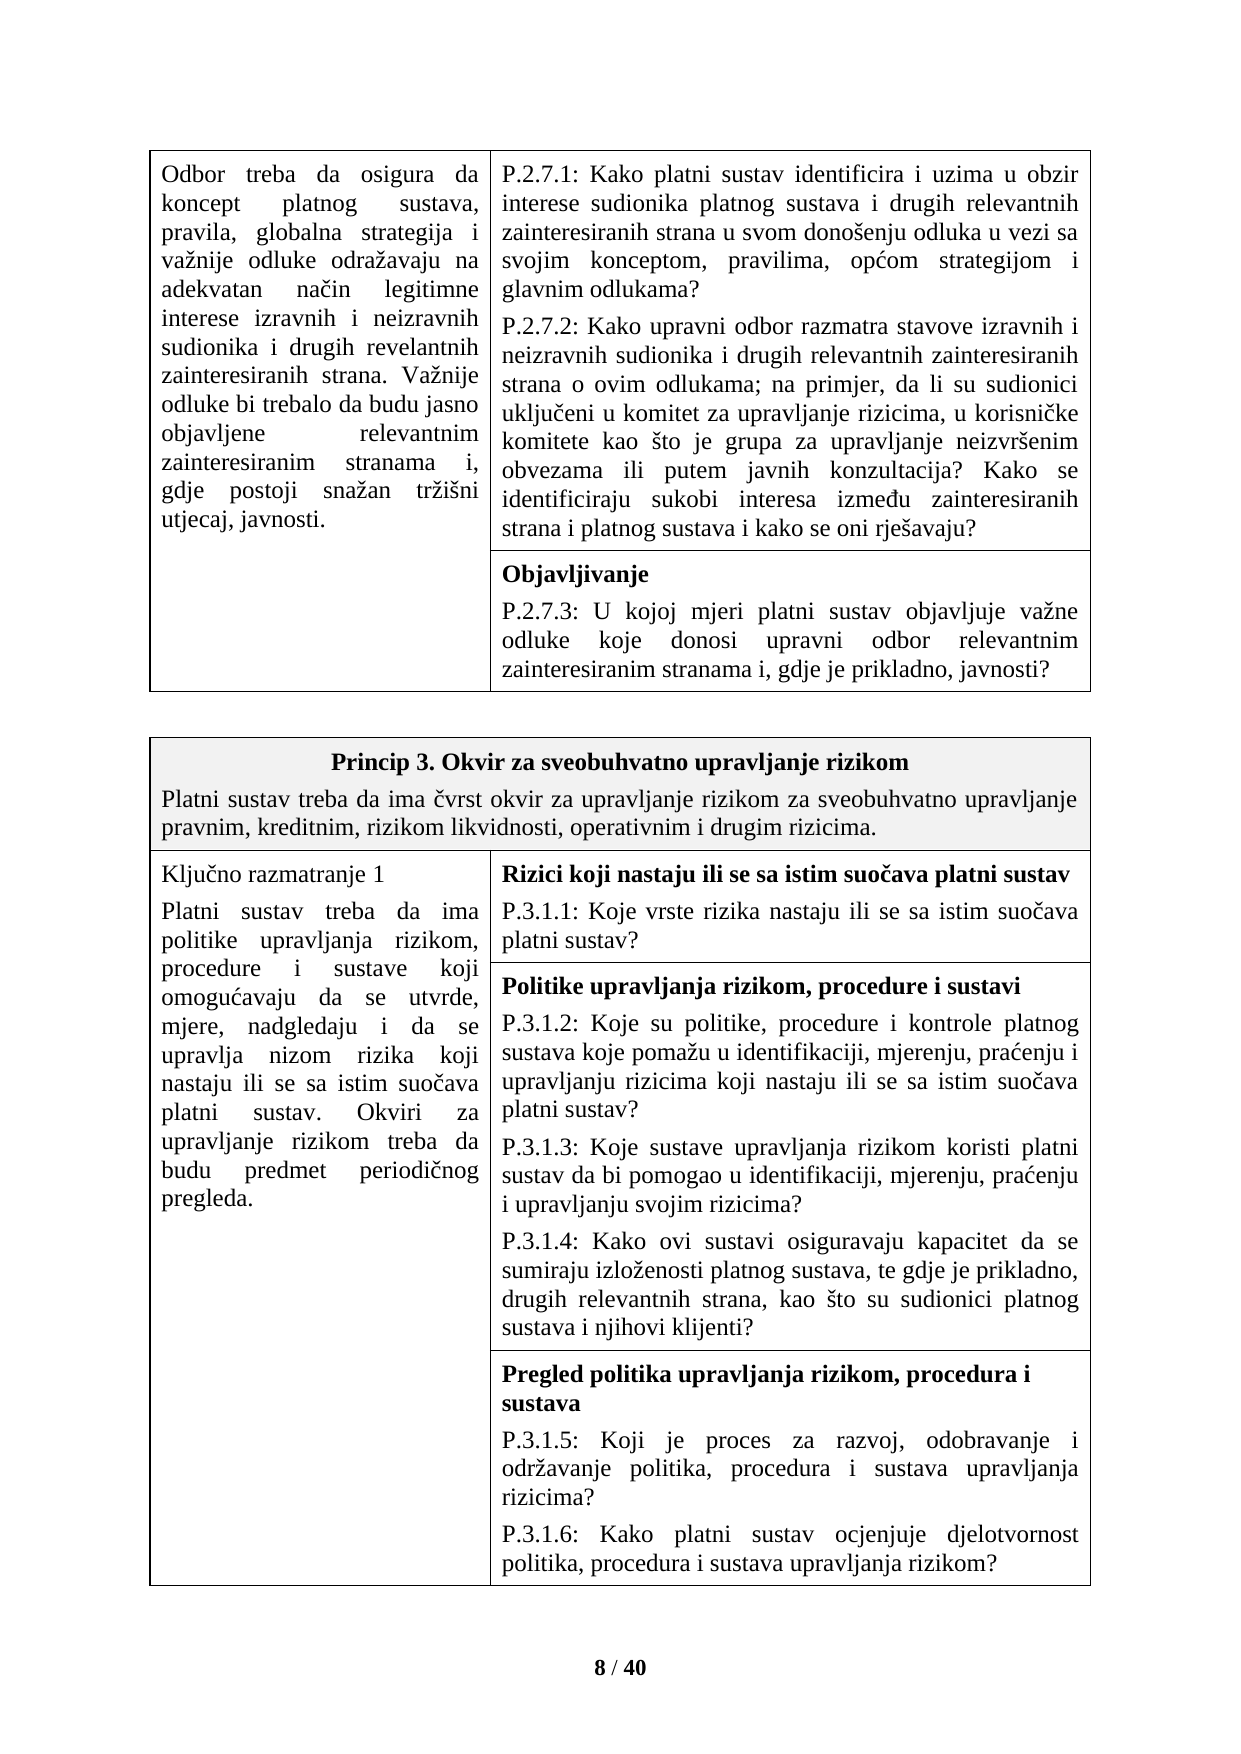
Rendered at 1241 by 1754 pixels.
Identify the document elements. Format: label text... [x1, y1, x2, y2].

table_cell Objavljivanje P.2.7.3: U kojoj mjeri platni sustav objavljuje važne odluke koje donosi upravni odbor relevantnim zainteresiranim stranama i, gdje je prikladno, javnosti? [491, 551, 1090, 691]
table_cell Ključno razmatranje 1 Platni sustav treba da ima politike upravljanja rizikom, procedure i sustave koji omogućavaju da se utvrde, mjere, nadgledaju i da se upravlja nizom rizika koji nastaju ili se sa istim suočava platni sustav. Okviri za upravljanje rizikom treba da budu predmet periodičnog pregleda. [151, 851, 490, 1585]
table_header Princip 3. Okvir za sveobuhvatno upravljanje rizikom Platni sustav treba da ima čvrst okvir za upravljanje rizikom za sveobuhvatno upravljanje pravnim, kreditnim, rizikom likvidnosti, operativnim i drugim rizicima. [151, 738, 1090, 849]
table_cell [151, 151, 490, 691]
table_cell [491, 1351, 1090, 1585]
table_cell Rizici koji nastaju ili se sa istim suočava platni sustav P.3.1.1: Koje vrste rizika nastaju ili se sa istim suočava platni sustav? [491, 851, 1090, 962]
table_cell Politike upravljanja rizikom, procedure i sustavi P.3.1.2: Koje su politike, procedure i kontrole platnog sustava koje pomažu u identifikaciji, mjerenju, praćenju i upravljanju rizicima koji nastaju ili se sa istim suočava platni sustav? P.3.1.3: Koje sustave upravljanja rizikom koristi platni sustav da bi pomogao u identifikaciji, mjerenju, praćenju i upravljanju svojim rizicima? P.3.1.4: Kako ovi sustavi osiguravaju kapacitet da se sumiraju izloženosti platnog sustava, te gdje je prikladno, drugih relevantnih strana, kao što su sudionici platnog sustava i njihovi klijenti? [491, 963, 1090, 1349]
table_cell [491, 151, 1090, 550]
